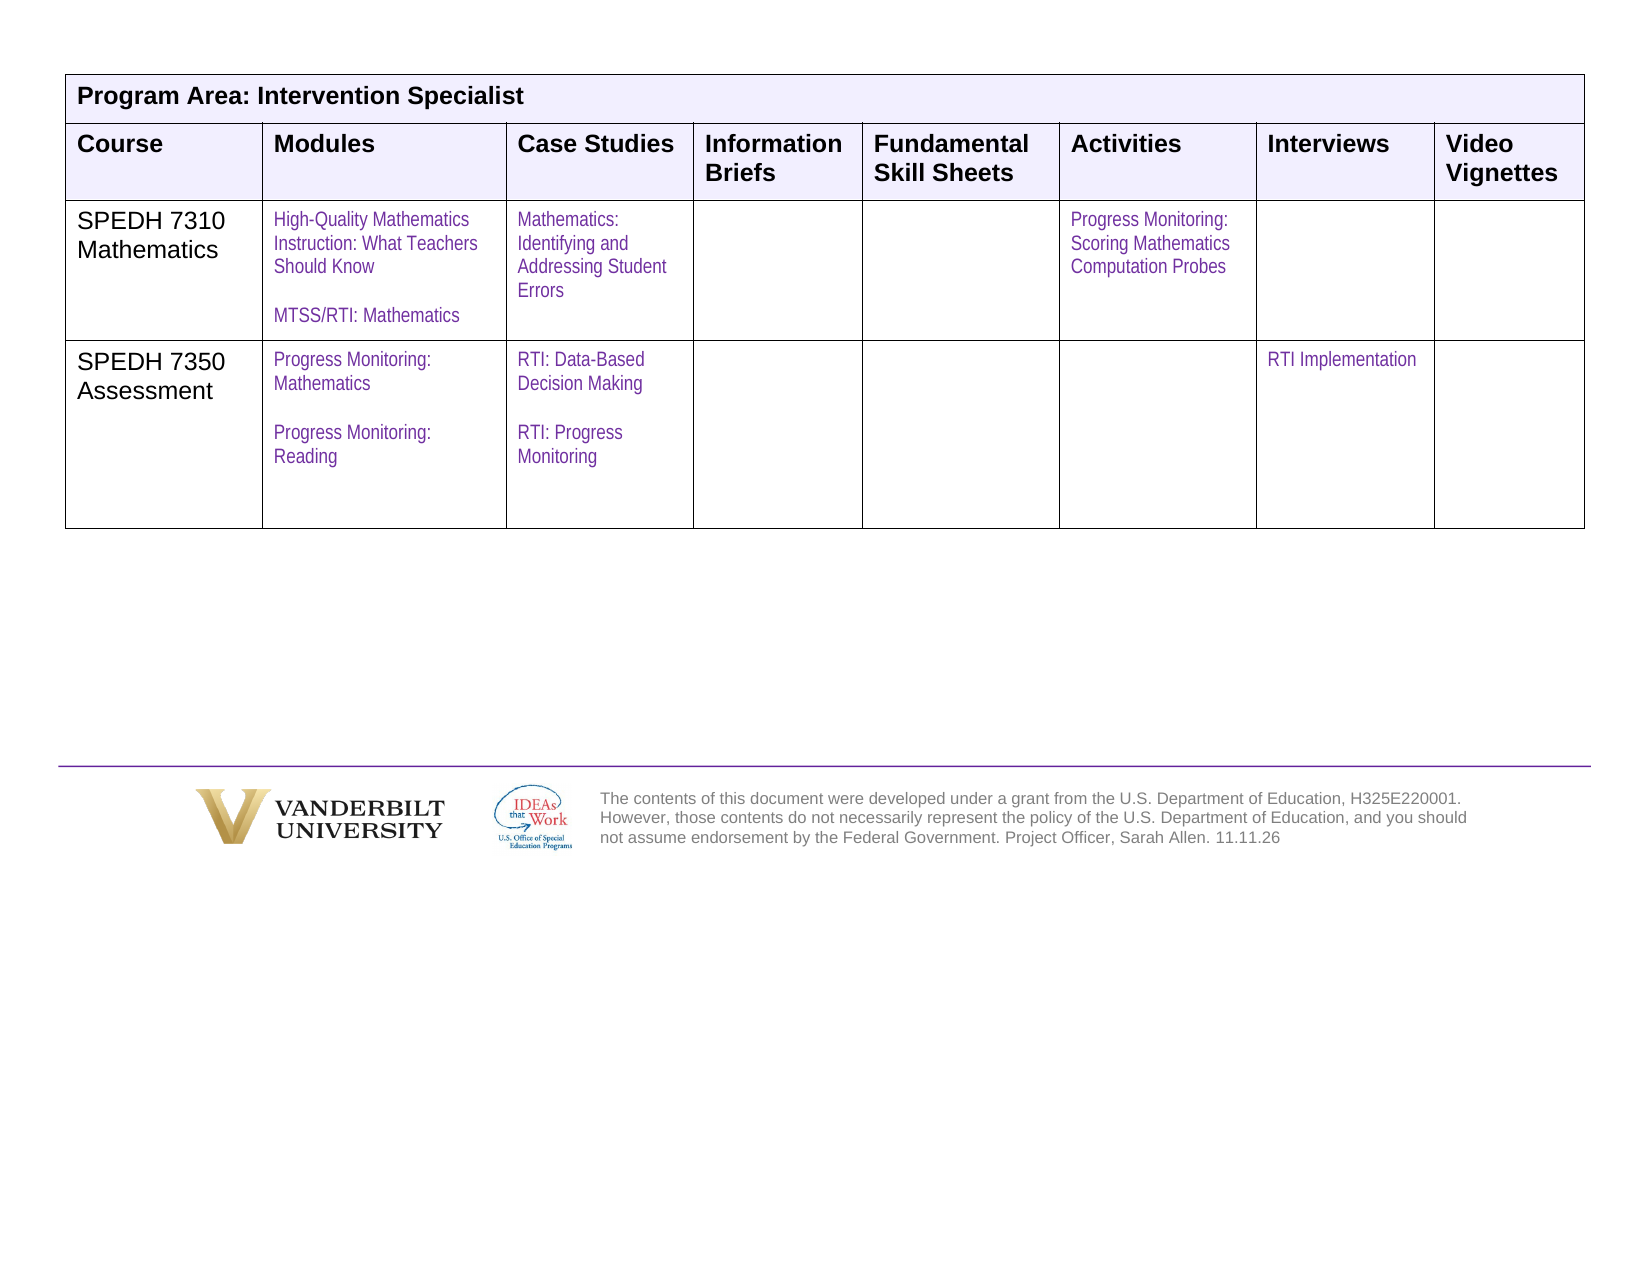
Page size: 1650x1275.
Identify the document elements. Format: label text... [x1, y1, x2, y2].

table_cell Course [66, 124, 262, 199]
table_cell Progress Monitoring: Scoring Mathematics Computation Probes [1060, 201, 1256, 340]
table_cell [1435, 201, 1584, 340]
table_cell [1060, 341, 1256, 528]
table_cell RTI: Data-Based Decision Making RTI: Progress Monitoring [507, 341, 693, 528]
table_cell Progress Monitoring: Mathematics Progress Monitoring: Reading [263, 341, 506, 528]
table_cell [694, 201, 862, 340]
table_cell Fundamental Skill Sheets [863, 124, 1059, 199]
text The contents of this document were developed under a grant from the U.S. Department of Education, H325E220001. However, those contents do not necessarily represent the policy of the U.S. Department of Education, and you should [600, 789, 1500, 827]
table_cell [863, 201, 1059, 340]
table_cell RTI Implementation [1257, 341, 1434, 528]
table_cell [1257, 201, 1434, 340]
picture [492, 783, 573, 856]
table_cell Modules [263, 124, 506, 199]
picture [195, 789, 445, 844]
table_cell Activities [1060, 124, 1256, 199]
text not assume endorsement by the Federal Government. Project Officer, Sarah Allen. 3.28.24 [600, 827, 1500, 847]
table_cell High-Quality Mathematics Instruction: What Teachers Should Know MTSS/RTI: Mathematics [263, 201, 506, 340]
table_cell [863, 341, 1059, 528]
table_cell Case Studies [507, 124, 693, 199]
table_cell [694, 341, 862, 528]
table_cell SPEDH 7350 Assessment [66, 341, 262, 528]
table_cell SPEDH 7310 Mathematics [66, 201, 262, 340]
table_cell Interviews [1257, 124, 1434, 199]
table_header Program Area: Intervention Specialist [66, 75, 1584, 122]
table_cell Video Vignettes [1435, 124, 1584, 199]
table_cell [1435, 341, 1584, 528]
table_cell Information Briefs [694, 124, 862, 199]
table_cell Mathematics: Identifying and Addressing Student Errors [507, 201, 693, 340]
